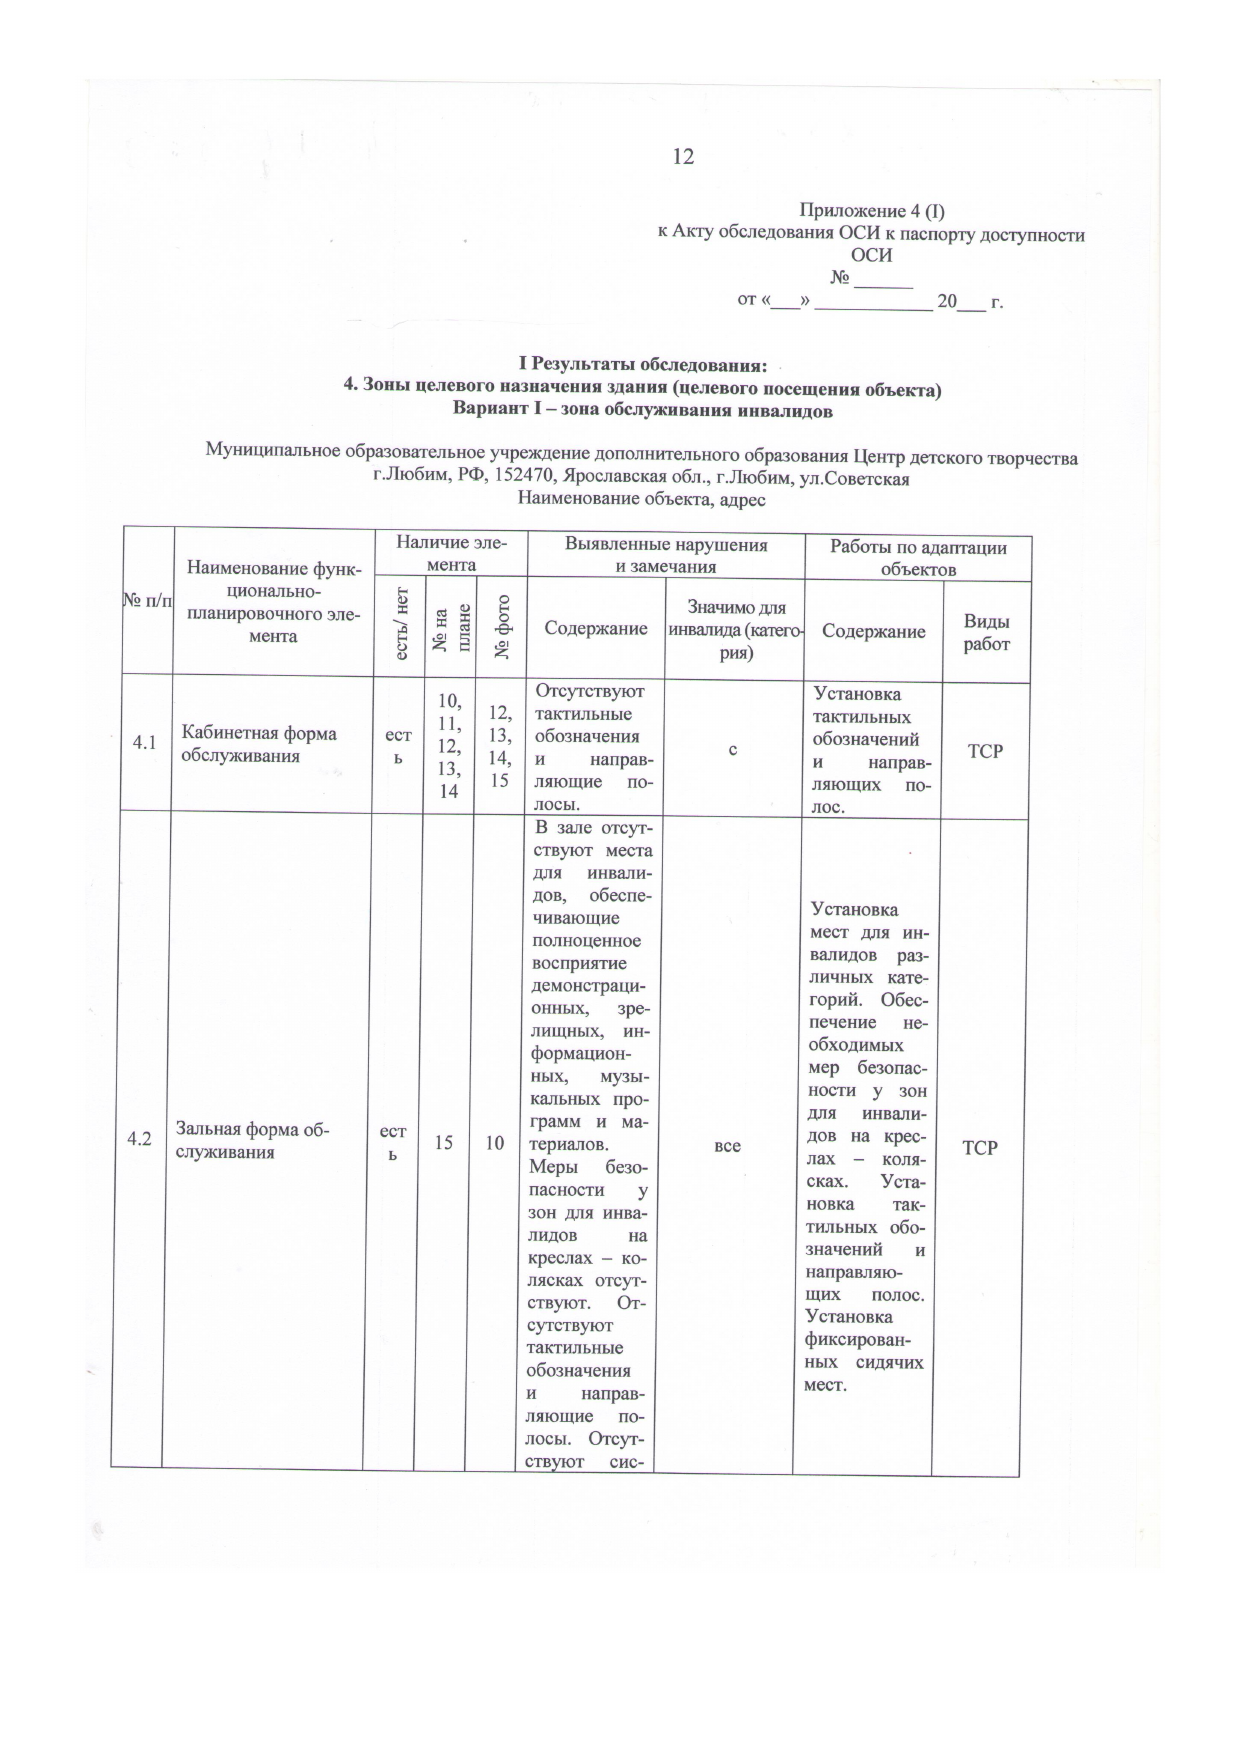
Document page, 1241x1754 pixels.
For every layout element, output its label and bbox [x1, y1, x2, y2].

picture [75, 75, 1166, 1573]
